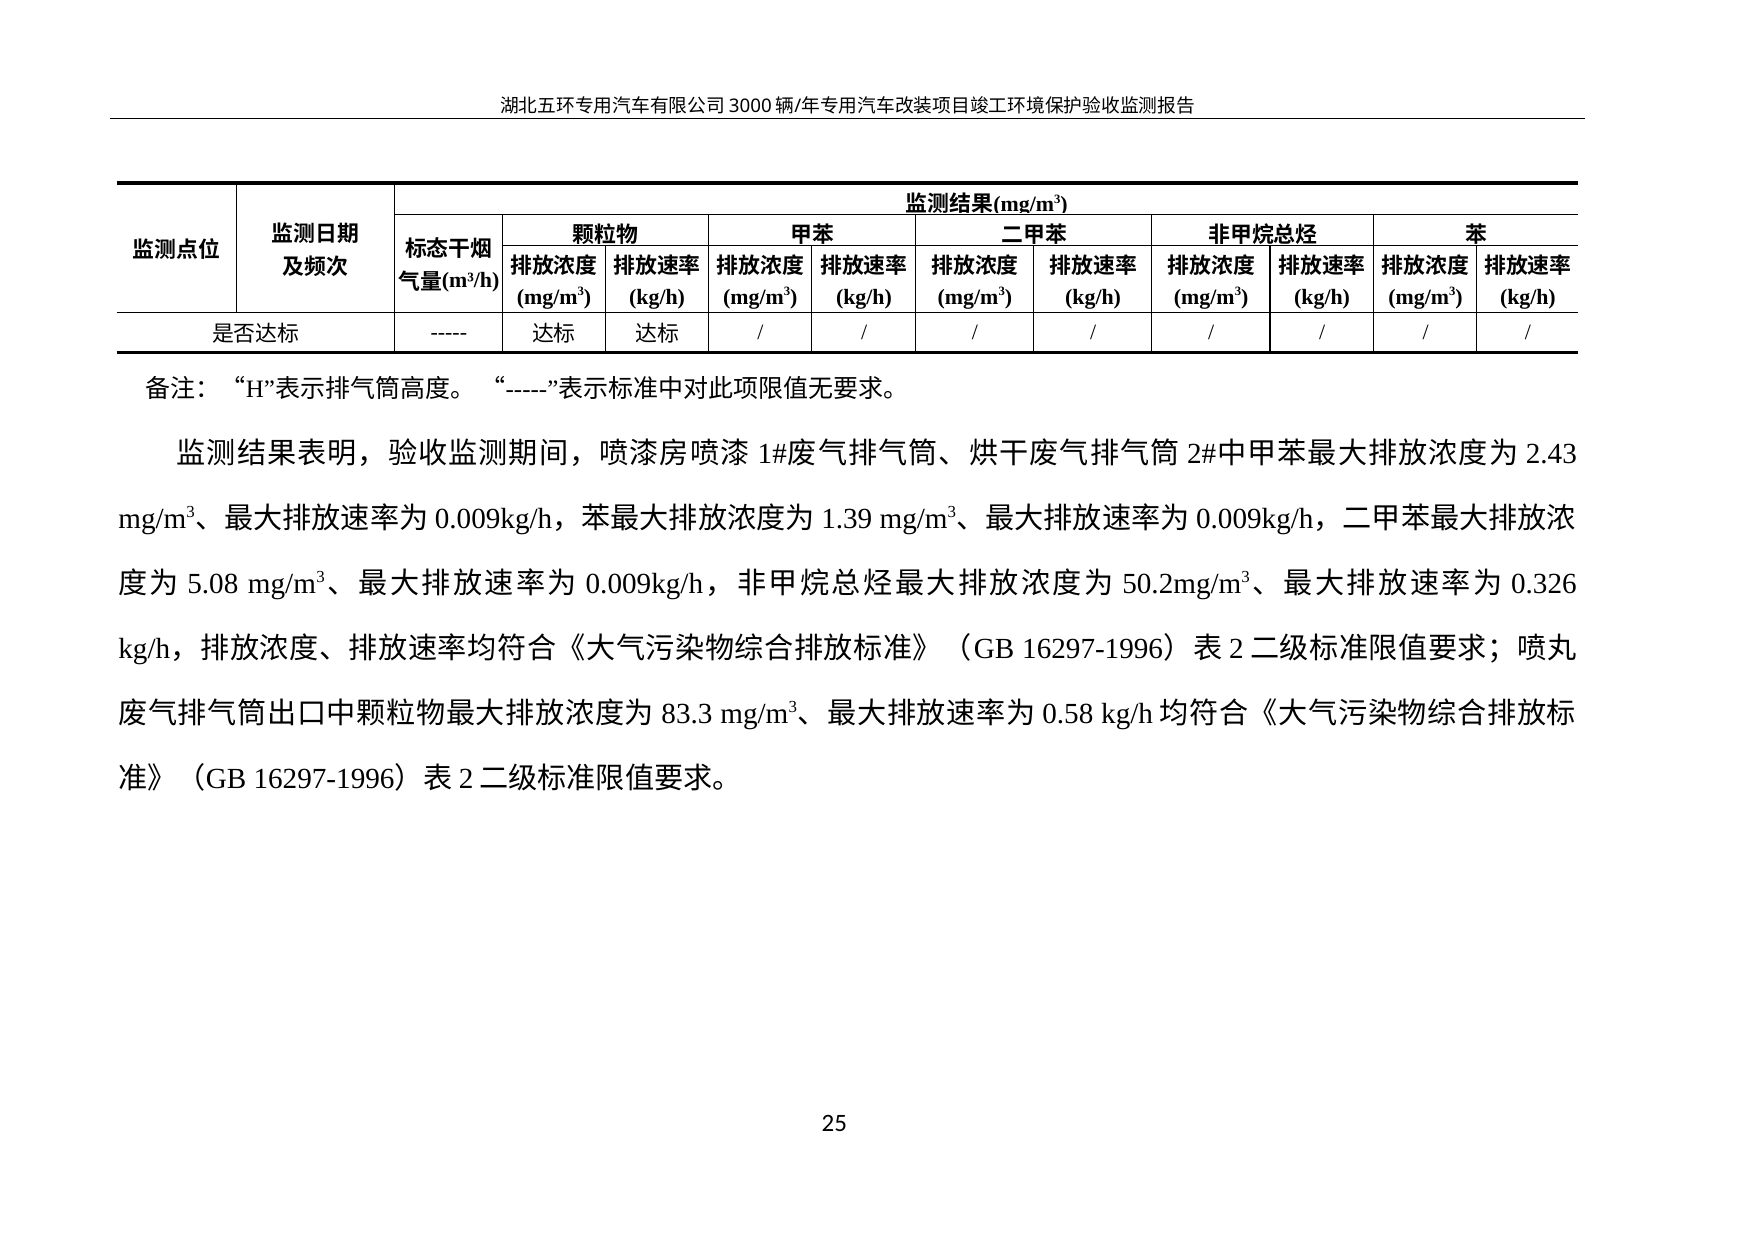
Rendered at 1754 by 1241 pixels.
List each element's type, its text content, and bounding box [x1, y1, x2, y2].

table_cell ----- [395, 313, 502, 351]
table_cell 排放速率(kg/h) [606, 246, 708, 312]
table_cell 二甲苯 [916, 215, 1151, 245]
table_cell 达标 [606, 313, 708, 351]
text 备注：“H”表示排气筒高度。 “-----”表示标准中对此项限值无要求。 [118, 354, 1577, 419]
table_header 监测结果(mg/m3) [395, 185, 1578, 214]
table_cell 排放浓度(mg/m3) [916, 246, 1033, 312]
table_cell 颗粒物 [503, 215, 708, 245]
table_cell 排放速率(kg/h) [1271, 246, 1373, 312]
table_cell 排放浓度(mg/m3) [503, 246, 605, 312]
table_cell 排放速率(kg/h) [812, 246, 915, 312]
table_cell 排放速率(kg/h) [1477, 246, 1578, 312]
table_cell / [1374, 313, 1476, 351]
table_cell / [709, 313, 811, 351]
table_cell 达标 [503, 313, 605, 351]
table_cell 排放浓度(mg/m3) [1374, 246, 1476, 312]
table_cell 是否达标 [117, 313, 394, 351]
table_cell / [1152, 313, 1269, 351]
table_cell 非甲烷总烃 [1152, 215, 1373, 245]
table_cell / [812, 313, 915, 351]
table_cell 甲苯 [709, 215, 915, 245]
text 监测结果表明，验收监测期间，喷漆房喷漆1#废气排气筒、烘干废气排气筒2#中甲苯最大排放浓度为2.43 mg/m3、最大排放速率为0.009kg/h，苯最大排放浓度为1.39 mg/m3、最大排放速率为0.009kg/h，二甲苯最大排放浓度为5.08 mg/m3、最大排放速率为0.009kg/h，非甲烷总烃最大排放浓度为50.2mg/m3、最大排放速率为0.326 kg/h，排放浓度、排放速率均符合《大气污染物综合排放标准》（GB 16297-1996）表2二级标准限值要求；喷丸废气排气筒出口中颗粒物最大排放浓度为83.3 mg/m3、最大排放速率为0.58 kg/h均符合《大气污染物综合排放标准》（GB 16297-1996）表2二级标准限值要求。 [118, 419, 1577, 809]
table_cell 排放浓度(mg/m3) [709, 246, 811, 312]
table_header 监测点位 [117, 185, 236, 312]
table_cell / [916, 313, 1033, 351]
table_cell / [1271, 313, 1373, 351]
table_header 监测日期 及频次 [237, 185, 394, 312]
table_cell / [1477, 313, 1578, 351]
table_cell 苯 [1374, 215, 1578, 245]
table_cell / [1034, 313, 1151, 351]
table_cell 排放速率(kg/h) [1034, 246, 1151, 312]
table_cell 标态干烟气量(m³/h) [395, 215, 502, 312]
table_cell 排放浓度(mg/m3) [1152, 246, 1269, 312]
